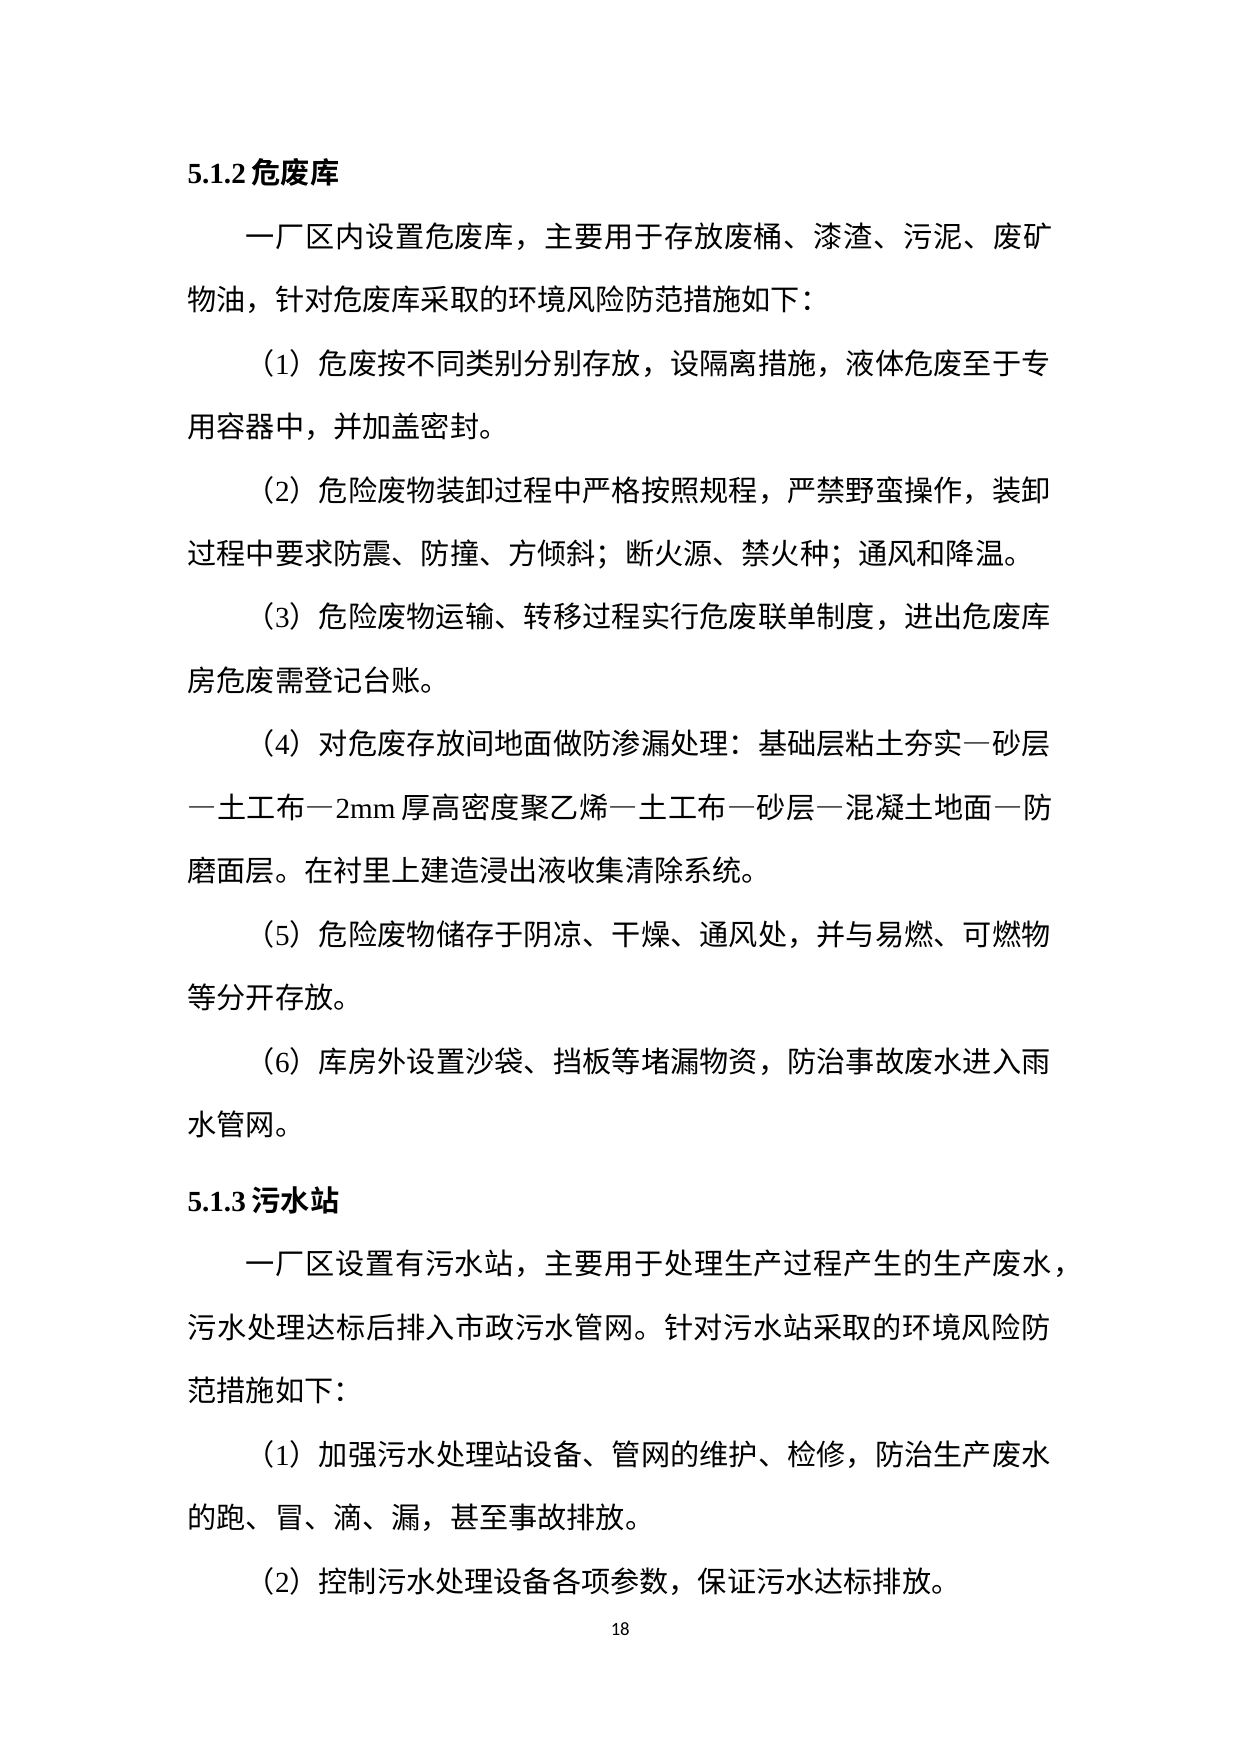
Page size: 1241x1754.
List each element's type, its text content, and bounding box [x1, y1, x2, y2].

text （1）危废按不同类别分别存放，设隔离措施，液体危废至于专用容器中，并加盖密封。 [187, 340, 1053, 446]
subtitle 5.1.2危废库 [187, 150, 1053, 192]
text （3）危险废物运输、转移过程实行危废联单制度，进出危废库房危废需登记台账。 [187, 594, 1053, 700]
text （6）库房外设置沙袋、挡板等堵漏物资，防治事故废水进入雨水管网。 [187, 1038, 1053, 1144]
text （4）对危废存放间地面做防渗漏处理：基础层粘土夯实—砂层—土工布—2mm厚高密度聚乙烯—土工布—砂层—混凝土地面—防磨面层。在衬里上建造浸出液收集清除系统。 [187, 721, 1053, 890]
text （1）加强污水处理站设备、管网的维护、检修，防治生产废水的跑、冒、滴、漏，甚至事故排放。 [187, 1431, 1053, 1537]
text （2）危险废物装卸过程中严格按照规程，严禁野蛮操作，装卸过程中要求防震、防撞、方倾斜；断火源、禁火种；通风和降温。 [187, 467, 1053, 573]
text （2）控制污水处理设备各项参数，保证污水达标排放。 [187, 1558, 1053, 1600]
text 一厂区设置有污水站，主要用于处理生产过程产生的生产废水，污水处理达标后排入市政污水管网。针对污水站采取的环境风险防范措施如下： [187, 1241, 1053, 1410]
subtitle 5.1.3污水站 [187, 1177, 1053, 1220]
text 一厂区内设置危废库，主要用于存放废桶、漆渣、污泥、废矿物油，针对危废库采取的环境风险防范措施如下： [187, 213, 1053, 319]
text （5）危险废物储存于阴凉、干燥、通风处，并与易燃、可燃物等分开存放。 [187, 911, 1053, 1017]
